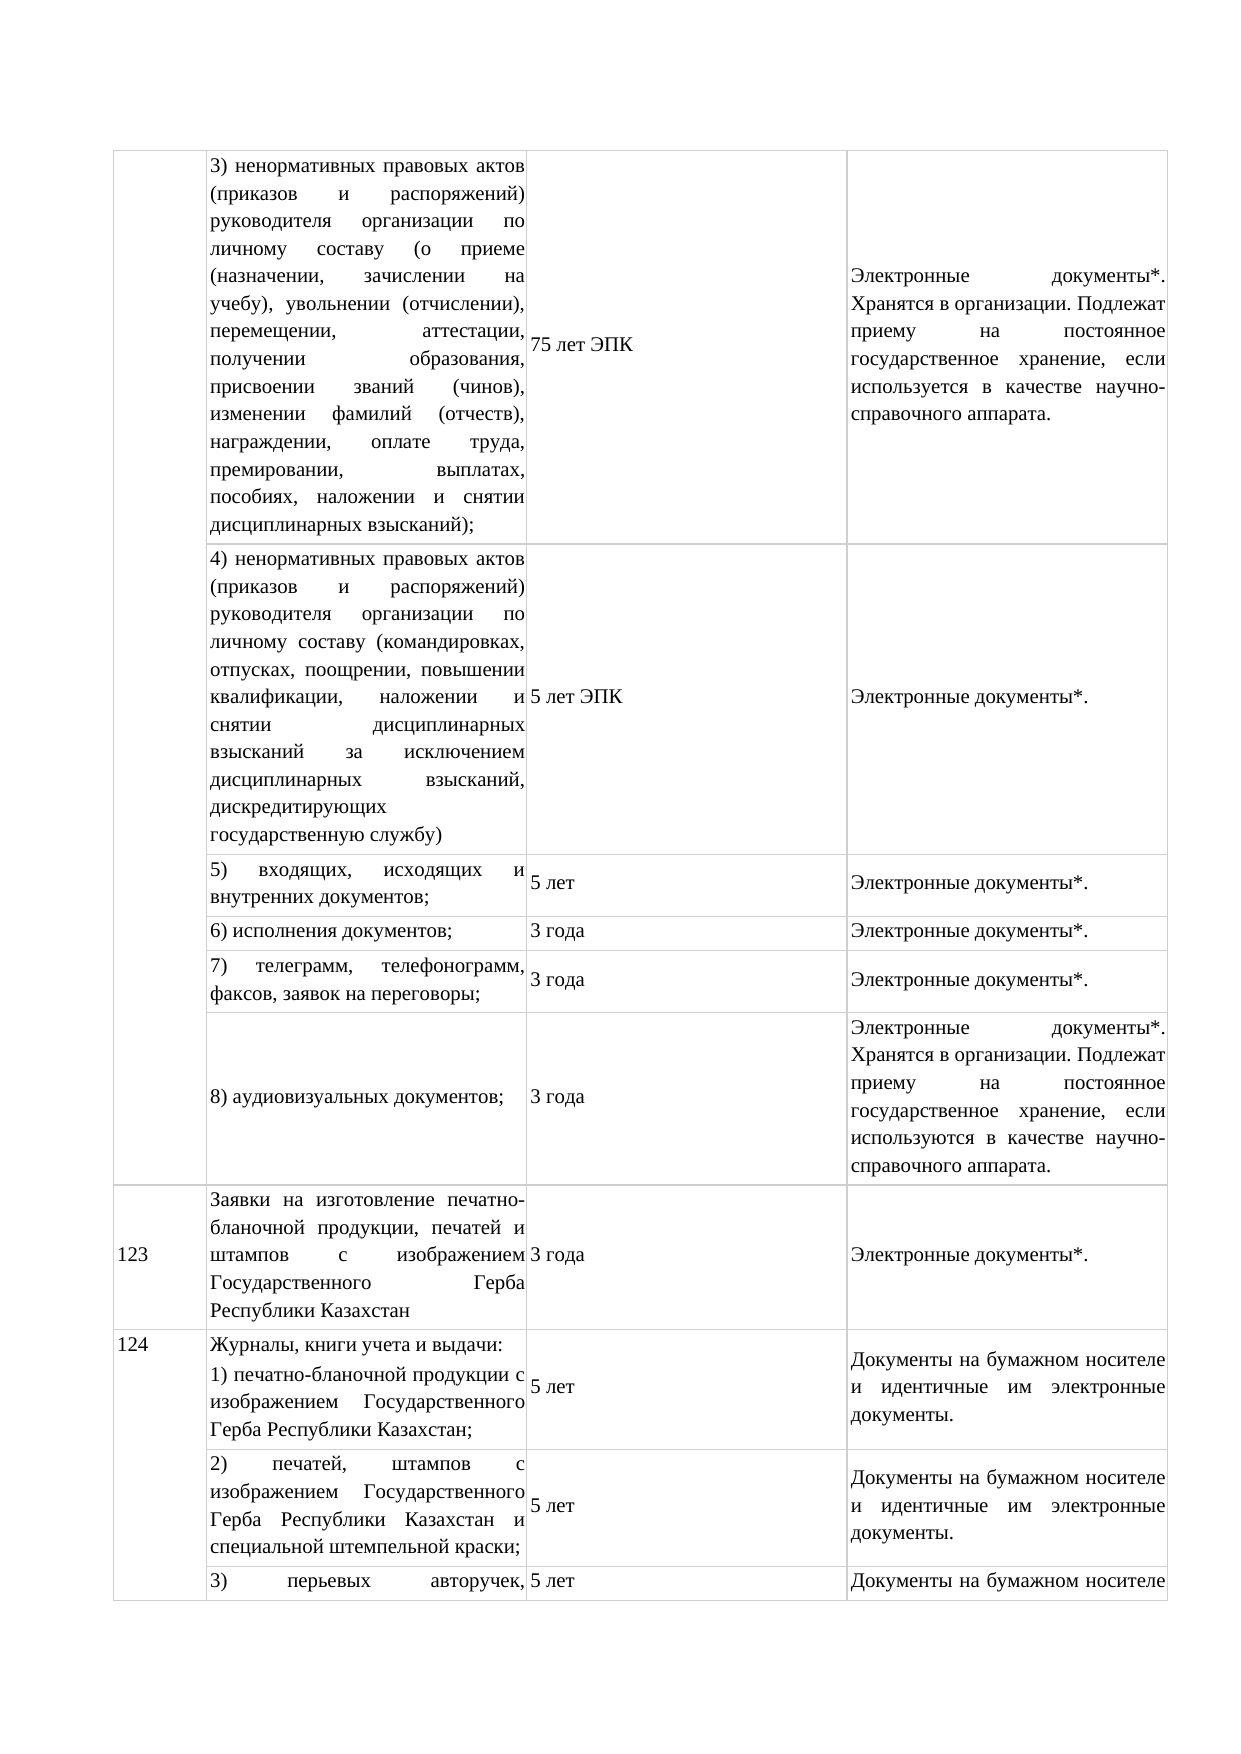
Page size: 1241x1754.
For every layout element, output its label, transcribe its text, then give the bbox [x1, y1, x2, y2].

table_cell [207, 1567, 526, 1600]
table_cell Электронные документы*. Хранятся в организации. Подлежат приему на постоянное государственное хранение, если используются в качестве научно-справочного аппарата. [848, 1013, 1167, 1184]
table_cell 124 [114, 1330, 206, 1600]
table_cell 3 года [527, 1186, 846, 1329]
table_cell 4) ненормативных правовых актов (приказов и распоряжений) руководителя организации по личному составу (командировках, отпусках, поощрении, повышении квалификации, наложении и снятии дисциплинарных взысканий за исключением дисциплинарных взысканий, дискредитирующих государственную службу) [207, 545, 526, 854]
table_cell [848, 1567, 1167, 1600]
table_cell 123 [114, 1186, 206, 1329]
table_cell 3) ненормативных правовых актов (приказов и распоряжений) руководителя организации по личному составу (о приеме (назначении, зачислении на учебу), увольнении (отчислении), перемещении, аттестации, получении образования, присвоении званий (чинов), изменении фамилий (отчеств), награждении, оплате труда, премировании, выплатах, пособиях, наложении и снятии дисциплинарных взысканий); [207, 151, 526, 543]
table_cell 5 лет ЭПК [527, 545, 846, 854]
table_cell 5) входящих, исходящих и внутренних документов; [207, 855, 526, 916]
table_cell 2) печатей, штампов с изображением Государственного Герба Республики Казахстан и специальной штемпельной краски; [207, 1450, 526, 1566]
table_cell Электронные документы*. Хранятся в организации. Подлежат приему на постоянное государственное хранение, если используется в качестве научно-справочного аппарата. [848, 151, 1167, 543]
table_cell 75 лет ЭПК [527, 151, 846, 543]
table_cell Электронные документы*. [848, 855, 1167, 916]
table_cell Электронные документы*. [848, 917, 1167, 950]
table_cell 3 года [527, 951, 846, 1012]
table_cell 3 года [527, 1013, 846, 1184]
table_cell 5 лет [527, 1450, 846, 1566]
table_cell 3 года [527, 917, 846, 950]
table_cell Заявки на изготовление печатно-бланочной продукции, печатей и штампов с изображением Государственного Герба Республики Казахстан [207, 1186, 526, 1329]
table_cell 6) исполнения документов; [207, 917, 526, 950]
table_cell 7) телеграмм, телефонограмм, факсов, заявок на переговоры; [207, 951, 526, 1012]
table_cell Документы на бумажном носителе и идентичные им электронные документы. [848, 1330, 1167, 1448]
table_cell 8) аудиовизуальных документов; [207, 1013, 526, 1184]
table_cell Электронные документы*. [848, 545, 1167, 854]
table_cell Журналы, книги учета и выдачи: 1) печатно-бланочной продукции с изображением Государственного Герба Республики Казахстан; [207, 1330, 526, 1448]
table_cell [848, 1450, 1167, 1566]
table_cell 5 лет [527, 855, 846, 916]
table_cell 5 лет [527, 1330, 846, 1448]
table_cell Электронные документы*. [848, 951, 1167, 1012]
table_cell 5 лет [527, 1567, 846, 1600]
table_cell Электронные документы*. [848, 1186, 1167, 1329]
